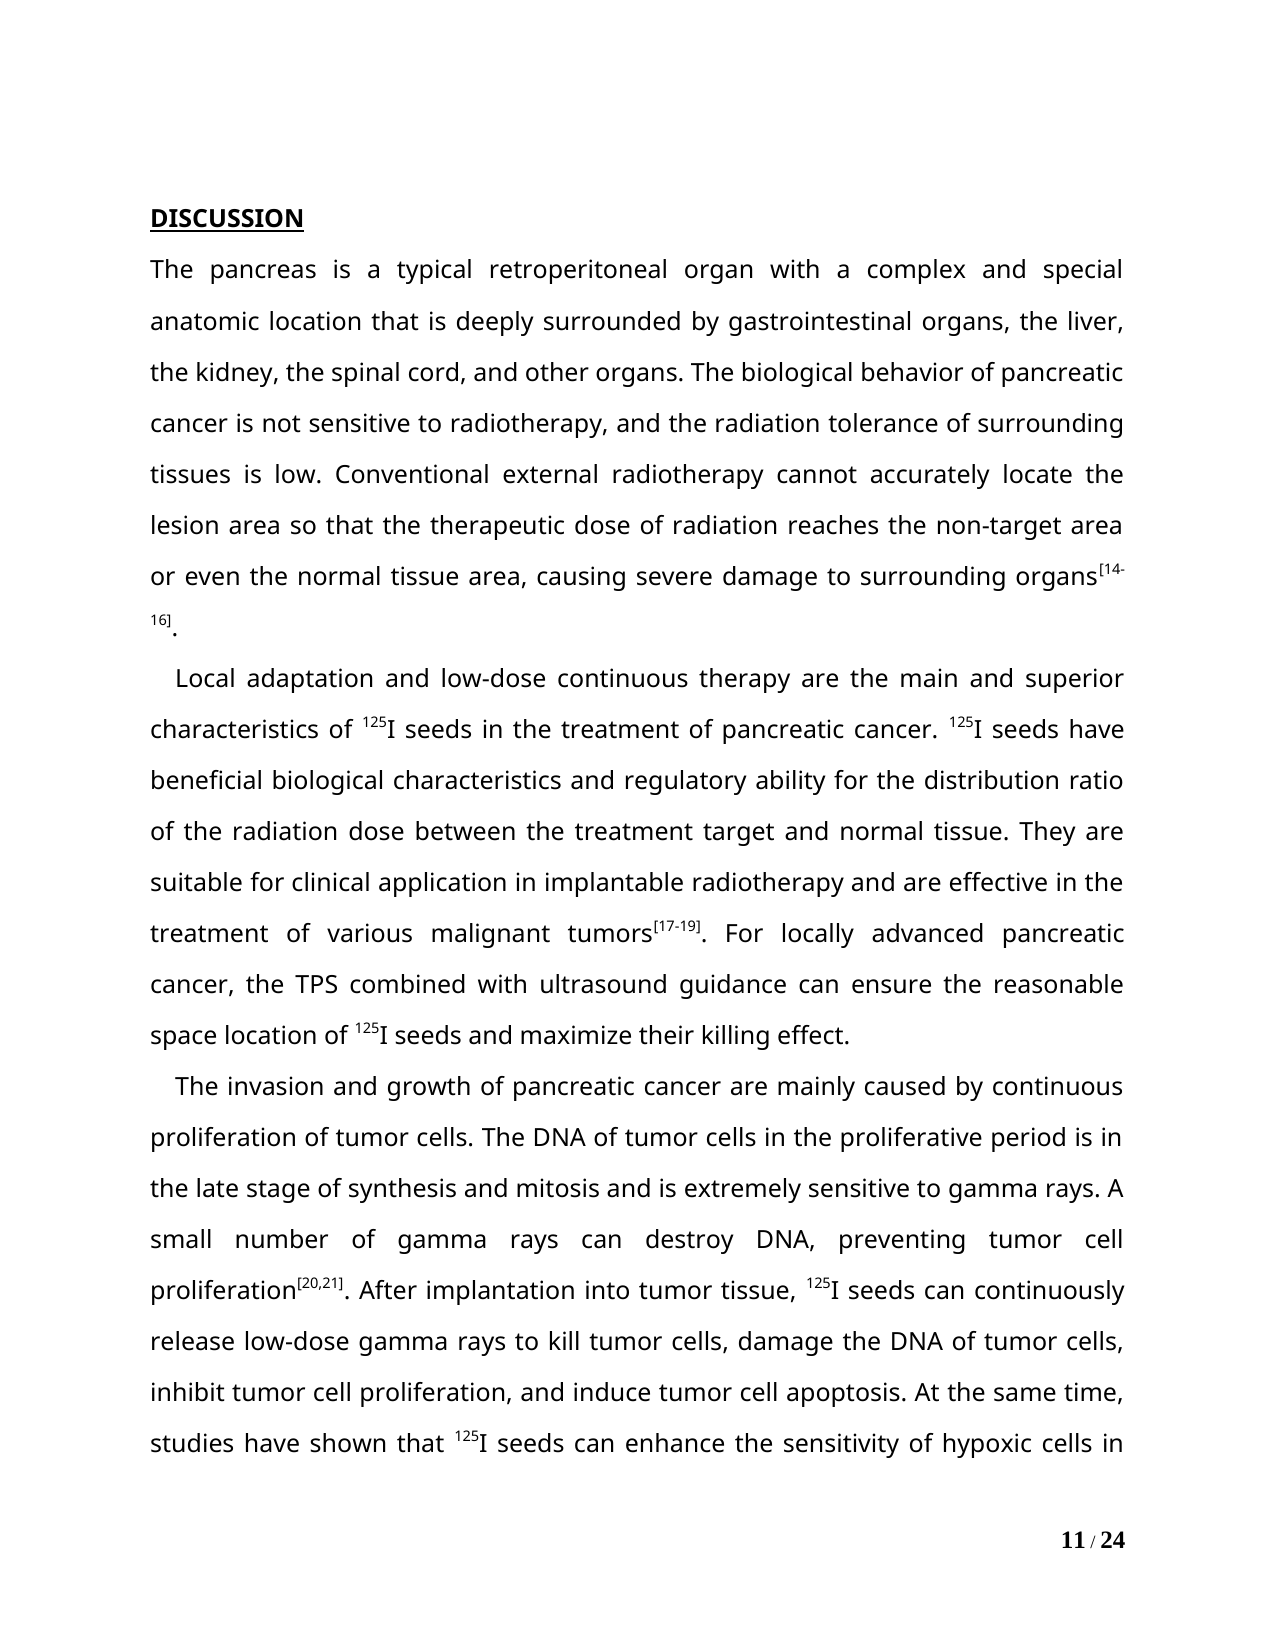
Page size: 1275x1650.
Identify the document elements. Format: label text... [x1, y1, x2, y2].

text Local adaptation and low-dose continuous therapy are the main and superior characteristics of 125I seeds in the treatment of pancreatic cancer. 125I seeds have beneficial biological characteristics and regulatory ability for the distribution ratio of the radiation dose between the treatment target and normal tissue. They are suitable for clinical application in implantable radiotherapy and are effective in the treatment of various malignant tumors[17-19]. For locally advanced pancreatic cancer, the TPS combined with ultrasound guidance can ensure the reasonable space location of 125I seeds and maximize their killing effect. [150, 660, 1125, 1052]
text The pancreas is a typical retroperitoneal organ with a complex and special anatomic location that is deeply surrounded by gastrointestinal organs, the liver, the kidney, the spinal cord, and other organs. The biological behavior of pancreatic cancer is not sensitive to radiotherapy, and the radiation tolerance of surrounding tissues is low. Conventional external radiotherapy cannot accurately locate the lesion area so that the therapeutic dose of radiation reaches the non-target area or even the normal tissue area, causing severe damage to surrounding organs[14-16]. [150, 252, 1125, 643]
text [150, 1069, 1125, 1460]
text DISCUSSION [150, 201, 1125, 235]
